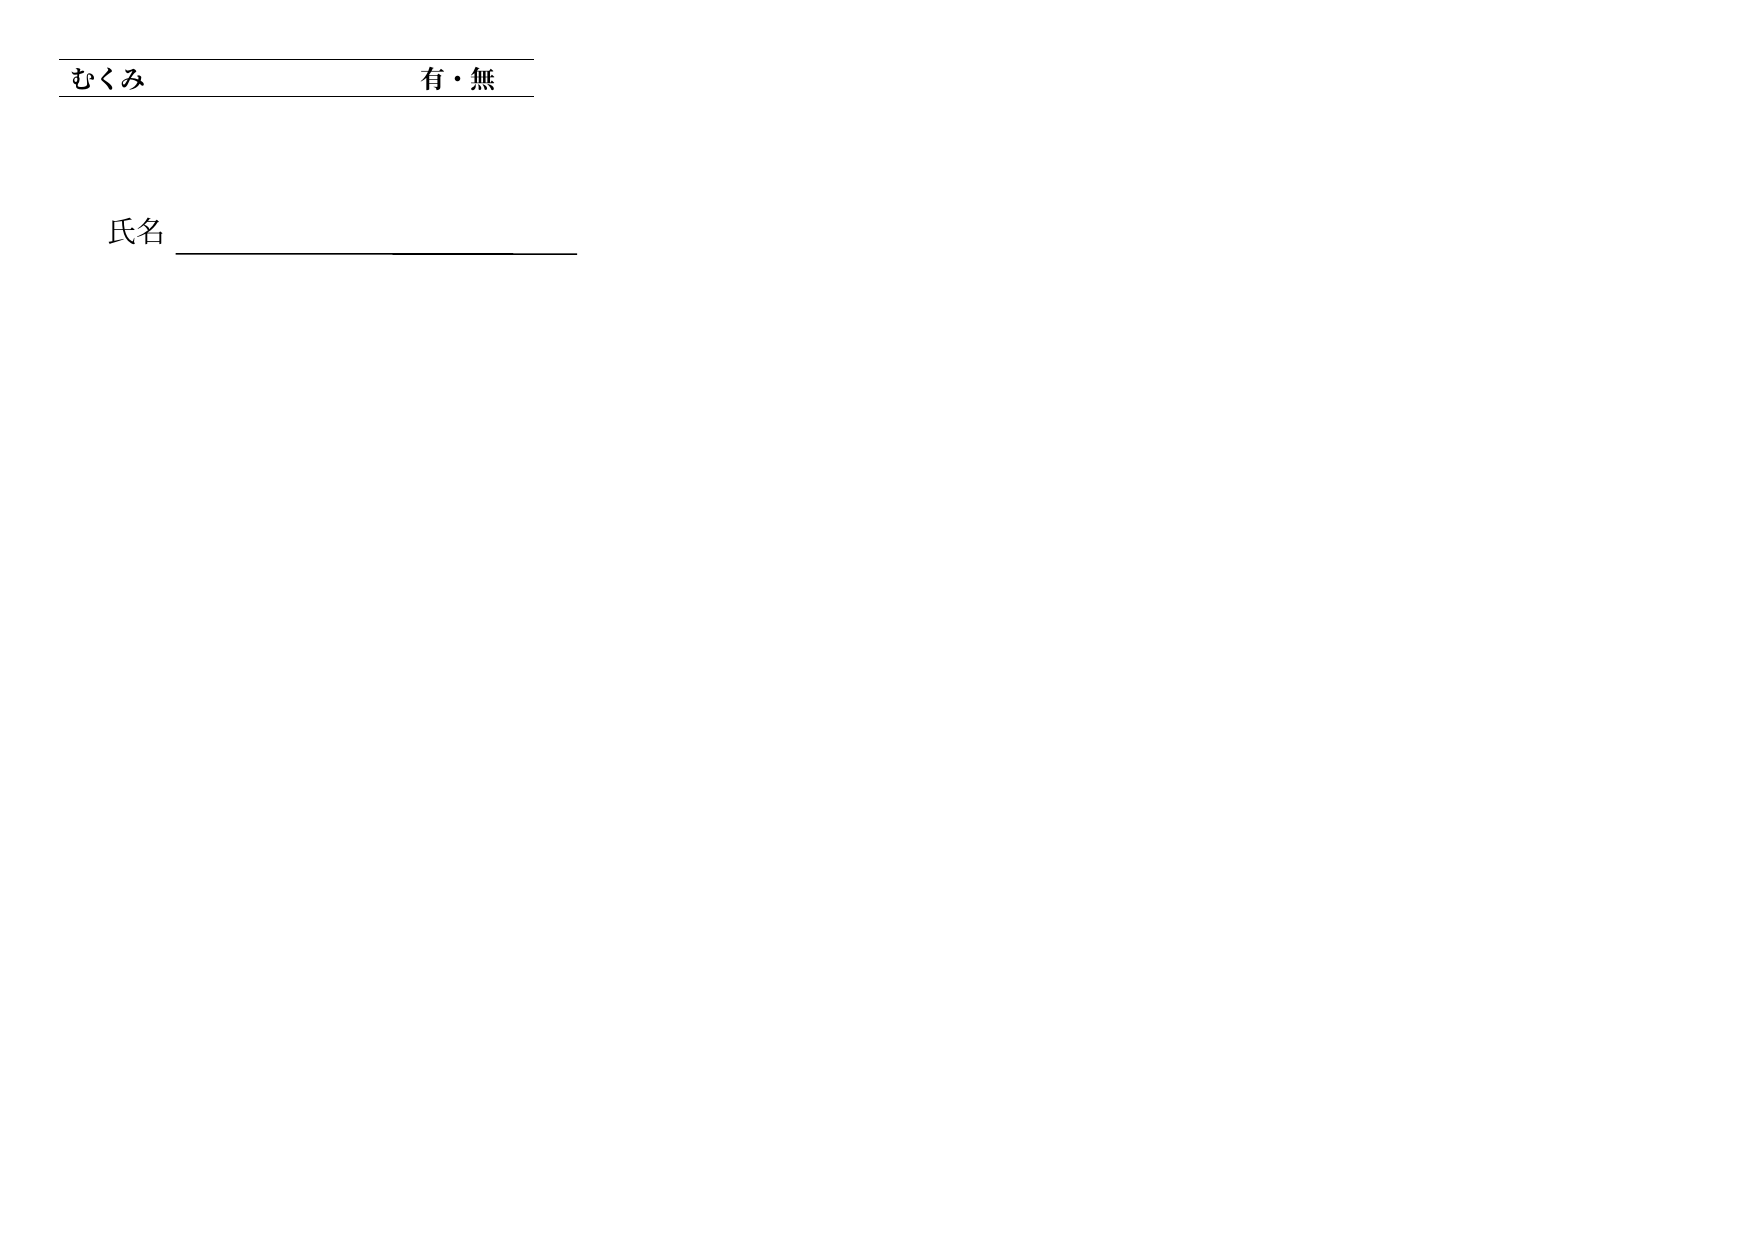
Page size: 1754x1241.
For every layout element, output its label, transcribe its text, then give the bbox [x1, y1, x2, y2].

table_cell むくみ 有・無 [59, 60, 534, 96]
